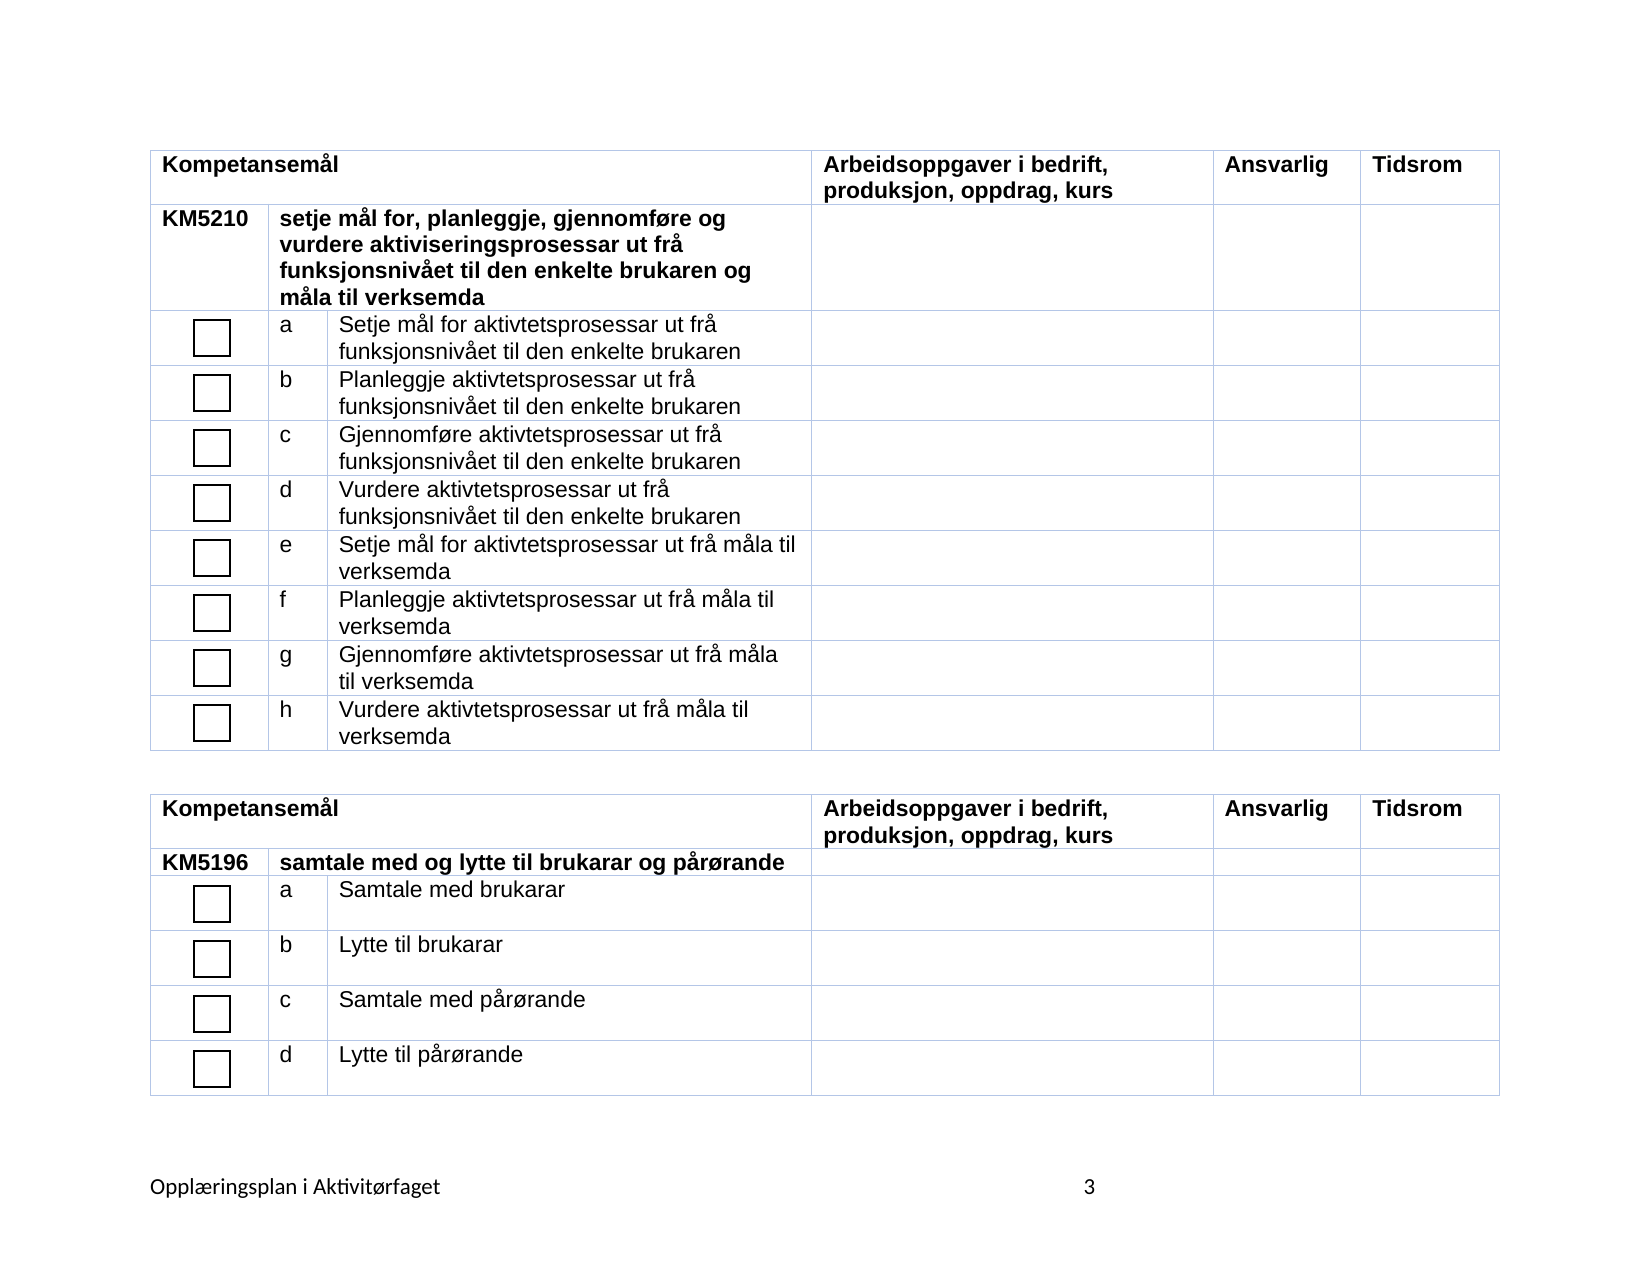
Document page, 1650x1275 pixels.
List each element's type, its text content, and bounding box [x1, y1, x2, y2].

table_cell samtale med og lytte til brukarar og pårørande [269, 849, 811, 875]
table_cell d [269, 1041, 327, 1095]
table_header Ansvarlig [1214, 151, 1360, 204]
table_cell [1361, 641, 1499, 695]
table_cell [812, 586, 1213, 640]
table_cell [1361, 586, 1499, 640]
table_cell [1361, 205, 1499, 310]
table_cell [1361, 476, 1499, 530]
table_cell [812, 366, 1213, 420]
table_cell [1214, 849, 1360, 875]
table_cell [812, 931, 1213, 985]
table_cell [1214, 696, 1360, 750]
table_cell Planleggje aktivtetsprosessar ut frå måla til verksemda [328, 586, 811, 640]
table_cell [1361, 986, 1499, 1040]
table_cell [1214, 1041, 1360, 1095]
table_cell [1214, 641, 1360, 695]
table_cell [1361, 311, 1499, 365]
table_cell [812, 531, 1213, 585]
table_cell [1214, 205, 1360, 310]
table_cell d [269, 476, 327, 530]
table_cell [151, 421, 268, 475]
table_cell [151, 696, 268, 750]
table_cell [812, 1041, 1213, 1095]
table_cell Vurdere aktivtetsprosessar ut frå funksjonsnivået til den enkelte brukaren [328, 476, 811, 530]
table_cell [151, 931, 268, 985]
table_cell [151, 1041, 268, 1095]
table_cell a [269, 311, 327, 365]
table_header Tidsrom [1361, 795, 1499, 848]
table_cell [1214, 366, 1360, 420]
table_cell [151, 366, 268, 420]
table_cell [151, 531, 268, 585]
table_cell [151, 641, 268, 695]
table_cell [812, 421, 1213, 475]
table_cell [1214, 876, 1360, 930]
table_cell [1214, 931, 1360, 985]
table_cell [1214, 421, 1360, 475]
table_cell [1214, 986, 1360, 1040]
table_cell Setje mål for aktivtetsprosessar ut frå måla til verksemda [328, 531, 811, 585]
table_cell Vurdere aktivtetsprosessar ut frå måla til verksemda [328, 696, 811, 750]
table_cell [1214, 476, 1360, 530]
table_cell Planleggje aktivtetsprosessar ut frå funksjonsnivået til den enkelte brukaren [328, 366, 811, 420]
table_cell f [269, 586, 327, 640]
table_cell KM5210 [151, 205, 268, 310]
table_cell Samtale med pårørande [328, 986, 811, 1040]
table_cell c [269, 986, 327, 1040]
table_cell Setje mål for aktivtetsprosessar ut frå funksjonsnivået til den enkelte brukaren [328, 311, 811, 365]
table_cell Samtale med brukarar [328, 876, 811, 930]
table_cell Lytte til brukarar [328, 931, 811, 985]
table_cell [151, 311, 268, 365]
table_cell [151, 476, 268, 530]
table_cell [1361, 421, 1499, 475]
table_cell [1361, 931, 1499, 985]
table_cell e [269, 531, 327, 585]
table_cell [1214, 586, 1360, 640]
table_cell [812, 476, 1213, 530]
table_cell [1214, 311, 1360, 365]
table_cell [812, 311, 1213, 365]
table_cell KM5196 [151, 849, 268, 875]
table_cell [1214, 531, 1360, 585]
table_cell setje mål for, planleggje, gjennomføre og vurdere aktiviseringsprosessar ut frå funksjonsnivået til den enkelte brukaren og måla til verksemda [269, 205, 811, 310]
table_cell [812, 876, 1213, 930]
table_cell Lytte til pårørande [328, 1041, 811, 1095]
table_cell [151, 876, 268, 930]
table_cell [812, 641, 1213, 695]
table_cell [812, 696, 1213, 750]
table_cell [812, 849, 1213, 875]
table_cell [1361, 696, 1499, 750]
table_cell [151, 586, 268, 640]
table_cell h [269, 696, 327, 750]
table_cell [1361, 1041, 1499, 1095]
table_header Kompetansemål [151, 795, 811, 848]
table_header Arbeidsoppgaver i bedrift, produksjon, oppdrag, kurs [812, 795, 1213, 848]
table_cell b [269, 366, 327, 420]
table_header Arbeidsoppgaver i bedrift, produksjon, oppdrag, kurs [812, 151, 1213, 204]
table_cell [151, 986, 268, 1040]
table_cell [1361, 531, 1499, 585]
table_cell [1361, 876, 1499, 930]
table_cell [1361, 849, 1499, 875]
table_cell [1361, 366, 1499, 420]
table_cell c [269, 421, 327, 475]
table_cell [812, 986, 1213, 1040]
table_header Kompetansemål [151, 151, 811, 204]
table_cell [812, 205, 1213, 310]
table_header Ansvarlig [1214, 795, 1360, 848]
table_header Tidsrom [1361, 151, 1499, 204]
table_cell g [269, 641, 327, 695]
table_cell Gjennomføre aktivtetsprosessar ut frå funksjonsnivået til den enkelte brukaren [328, 421, 811, 475]
table_cell b [269, 931, 327, 985]
table_cell a [269, 876, 327, 930]
table_cell Gjennomføre aktivtetsprosessar ut frå måla til verksemda [328, 641, 811, 695]
